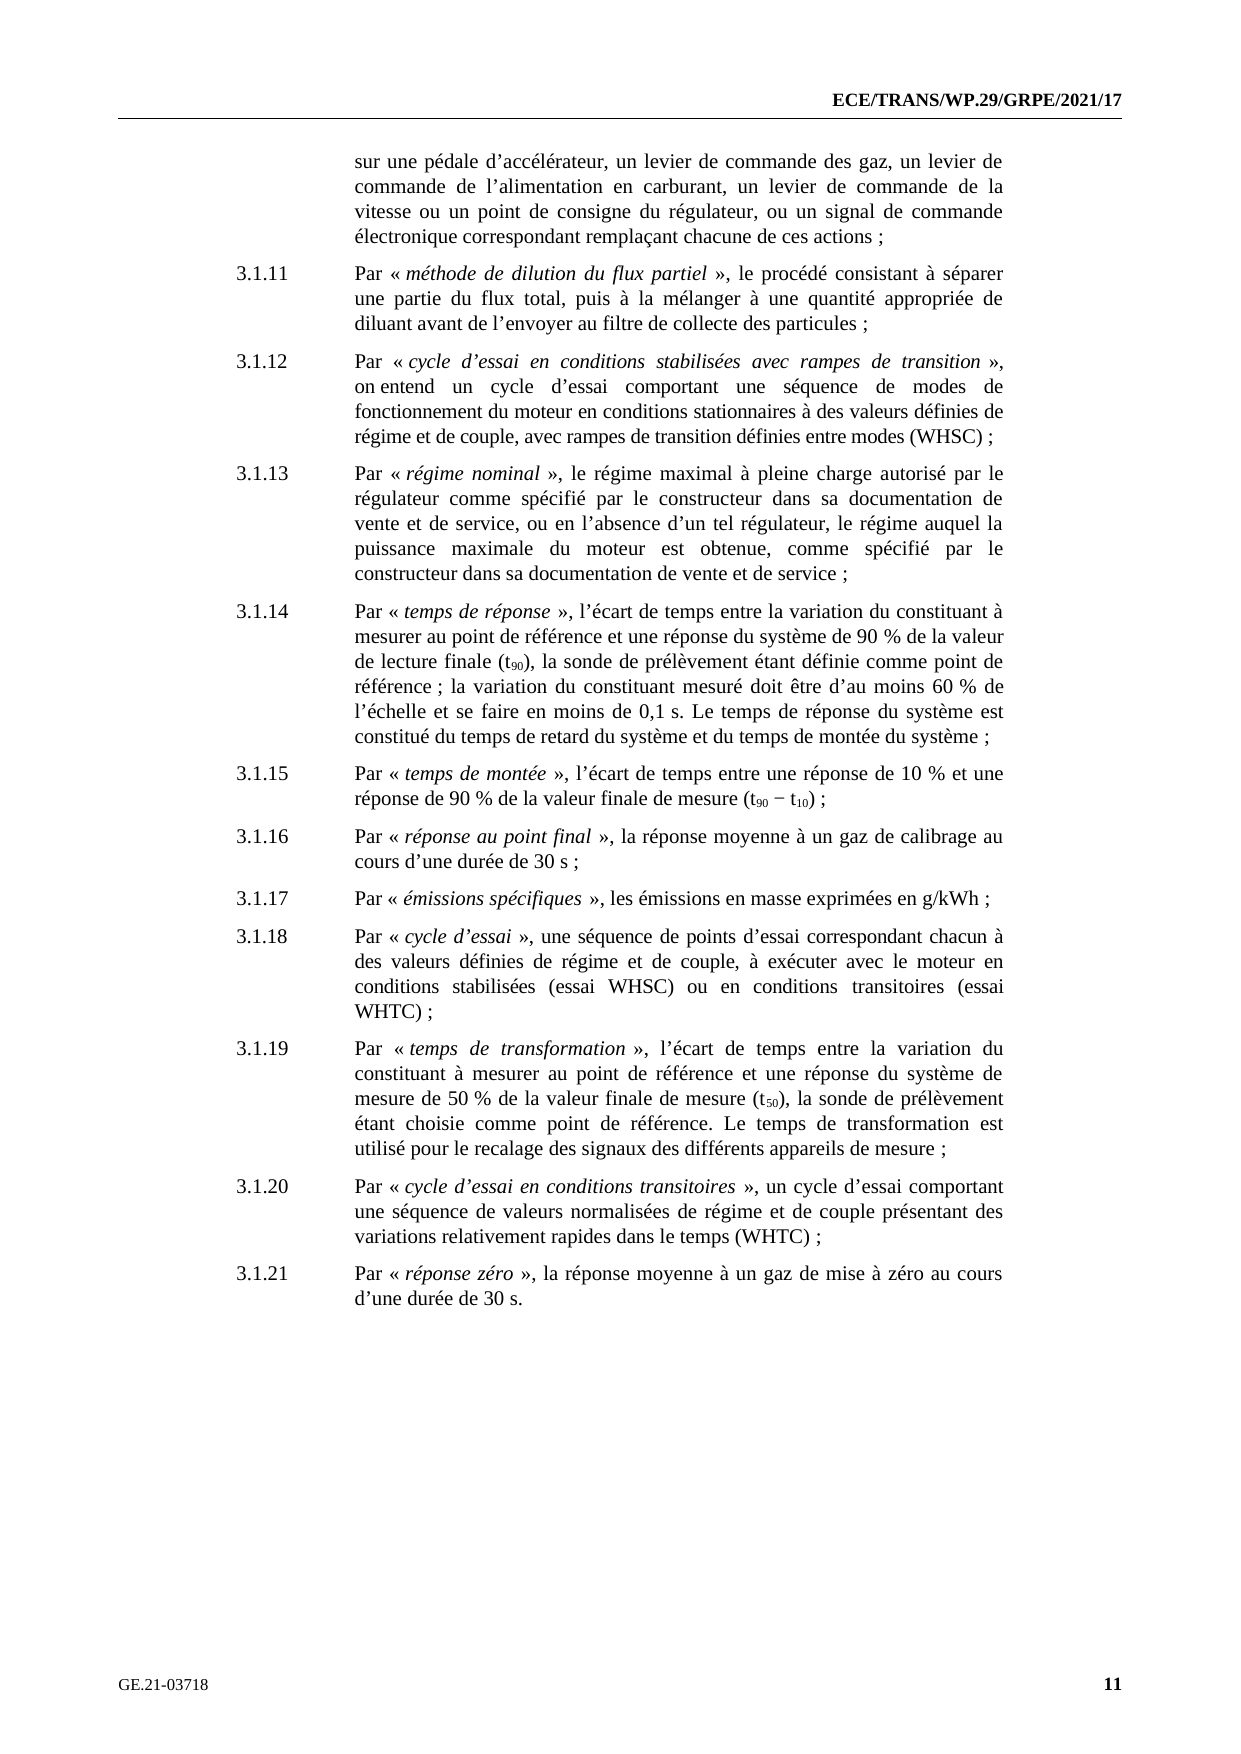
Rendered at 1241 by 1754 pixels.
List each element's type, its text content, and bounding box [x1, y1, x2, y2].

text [236, 148, 1004, 248]
text 3.1.20 Par « cycle d’essai en conditions transitoires », un cycle d’essai comportant une séquence de valeurs normalisées de régime et de couple présentant des variations relativement rapides dans le temps (WHTC) ; [236, 1173, 1004, 1248]
text 3.1.17 Par « émissions spécifiques », les émissions en masse exprimées en g/kWh ; [236, 885, 1004, 910]
text 3.1.18 Par « cycle d’essai », une séquence de points d’essai correspondant chacun à des valeurs définies de régime et de couple, à exécuter avec le moteur en conditions stabilisées (essai WHSC) ou en conditions transitoires (essai WHTC) ; [236, 923, 1004, 1023]
text 3.1.16 Par « réponse au point final », la réponse moyenne à un gaz de calibrage au cours d’une durée de 30 s ; [236, 823, 1004, 873]
text 3.1.19 Par « temps de transformation », l’écart de temps entre la variation du constituant à mesurer au point de référence et une réponse du système de mesure de 50 % de la valeur finale de mesure (t50), la sonde de prélèvement étant choisie comme point de référence. Le temps de transformation est utilisé pour le recalage des signaux des différents appareils de mesure ; [236, 1035, 1004, 1160]
text 3.1.11 Par « méthode de dilution du flux partiel », le procédé consistant à séparer une partie du flux total, puis à la mélanger à une quantité appropriée de diluant avant de l’envoyer au filtre de collecte des particules ; [236, 260, 1004, 335]
text 3.1.13 Par « régime nominal », le régime maximal à pleine charge autorisé par le régulateur comme spécifié par le constructeur dans sa documentation de vente et de service, ou en l’absence d’un tel régulateur, le régime auquel la puissance maximale du moteur est obtenue, comme spécifié par le constructeur dans sa documentation de vente et de service ; [236, 460, 1004, 585]
text 3.1.21 Par « réponse zéro », la réponse moyenne à un gaz de mise à zéro au cours d’une durée de 30 s. [236, 1260, 1004, 1310]
text 3.1.15 Par « temps de montée », l’écart de temps entre une réponse de 10 % et une réponse de 90 % de la valeur finale de mesure (t90 − t10) ; [236, 760, 1004, 810]
text 3.1.14 Par « temps de réponse », l’écart de temps entre la variation du constituant à mesurer au point de référence et une réponse du système de 90 % de la valeur de lecture finale (t90), la sonde de prélèvement étant définie comme point de référence ; la variation du constituant mesuré doit être d’au moins 60 % de l’échelle et se faire en moins de 0,1 s. Le temps de réponse du système est constitué du temps de retard du système et du temps de montée du système ; [236, 598, 1004, 748]
text 3.1.12 Par « cycle d’essai en conditions stabilisées avec rampes de transition », on entend un cycle d’essai comportant une séquence de modes de fonctionnement du moteur en conditions stationnaires à des valeurs définies de régime et de couple, avec rampes de transition définies entre modes (WHSC) ; [236, 348, 1004, 448]
